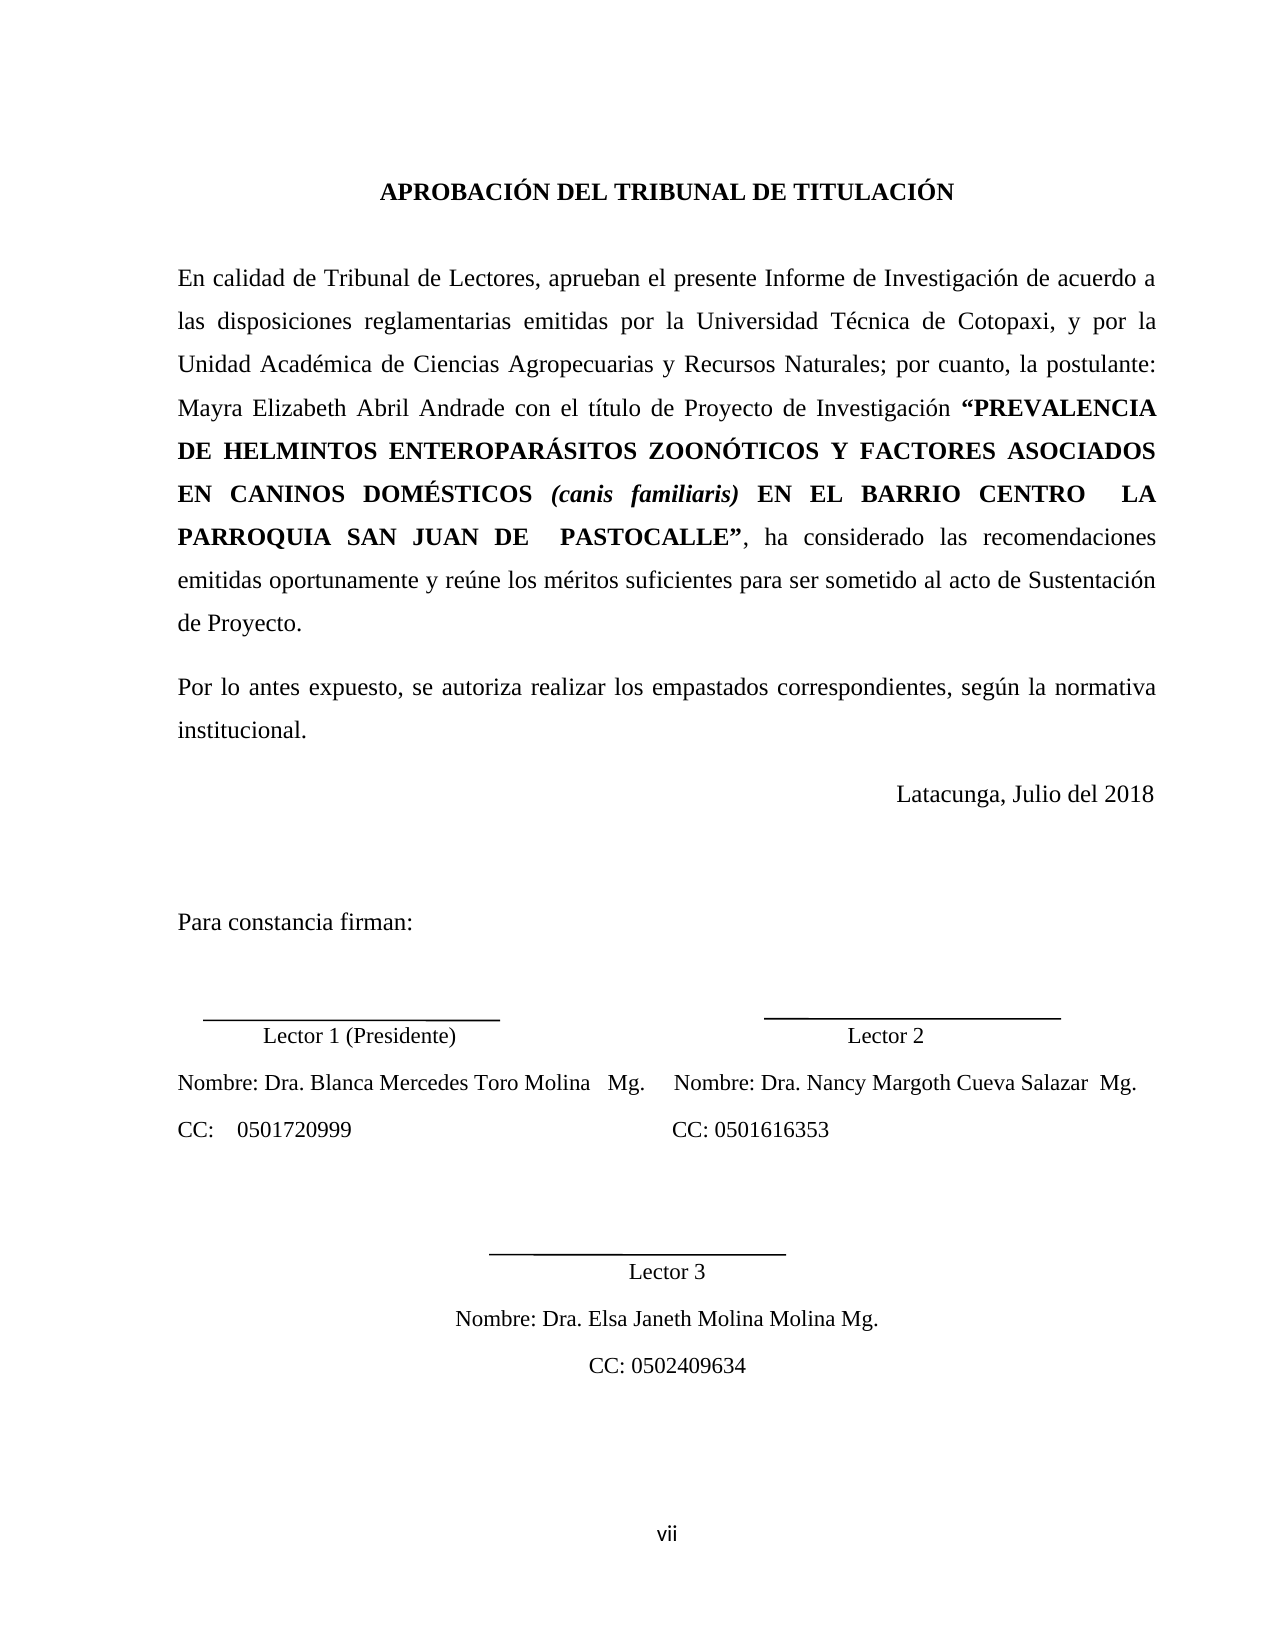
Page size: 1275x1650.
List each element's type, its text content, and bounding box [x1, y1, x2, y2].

text Para constancia firman: [177, 907, 1157, 936]
text Por lo antes expuesto, se autoriza realizar los empastados correspondientes, según la normativa institucional. [177, 672, 1157, 744]
text Lector 3 [177, 1258, 1157, 1284]
text En calidad de Tribunal de Lectores, aprueban el presente Informe de Investigación de acuerdo a las disposiciones reglamentarias emitidas por la Universidad Técnica de Cotopaxi, y por la Unidad Académica de Ciencias Agropecuarias y Recursos Naturales; por cuanto, la postulante: Mayra Elizabeth Abril Andrade con el título de Proyecto de Investigación “PREVALENCIA DE HELMINTOS ENTEROPARÁSITOS ZOONÓTICOS Y FACTORES ASOCIADOS EN CANINOS DOMÉSTICOS (canis familiaris) EN EL BARRIO CENTRO LA PARROQUIA SAN JUAN DE PASTOCALLE”, ha considerado las recomendaciones emitidas oportunamente y reúne los méritos suficientes para ser sometido al acto de Sustentación de Proyecto. [177, 263, 1157, 637]
subtitle APROBACIÓN DEL TRIBUNAL DE TITULACIÓN [177, 177, 1157, 206]
text CC: 0502409634 [177, 1352, 1157, 1379]
text Nombre: Dra. Blanca Mercedes Toro Molina Mg. Nombre: Dra. Nancy Margoth Cueva Salazar Mg. [177, 1069, 1157, 1096]
text Lector 1 (Presidente) Lector 2 [177, 1022, 1157, 1048]
text Nombre: Dra. Elsa Janeth Molina Molina Mg. [177, 1305, 1157, 1332]
text CC: 0501720999 CC: 0501616353 [177, 1117, 1157, 1143]
text Latacunga, Julio del 2018 [177, 779, 1157, 808]
